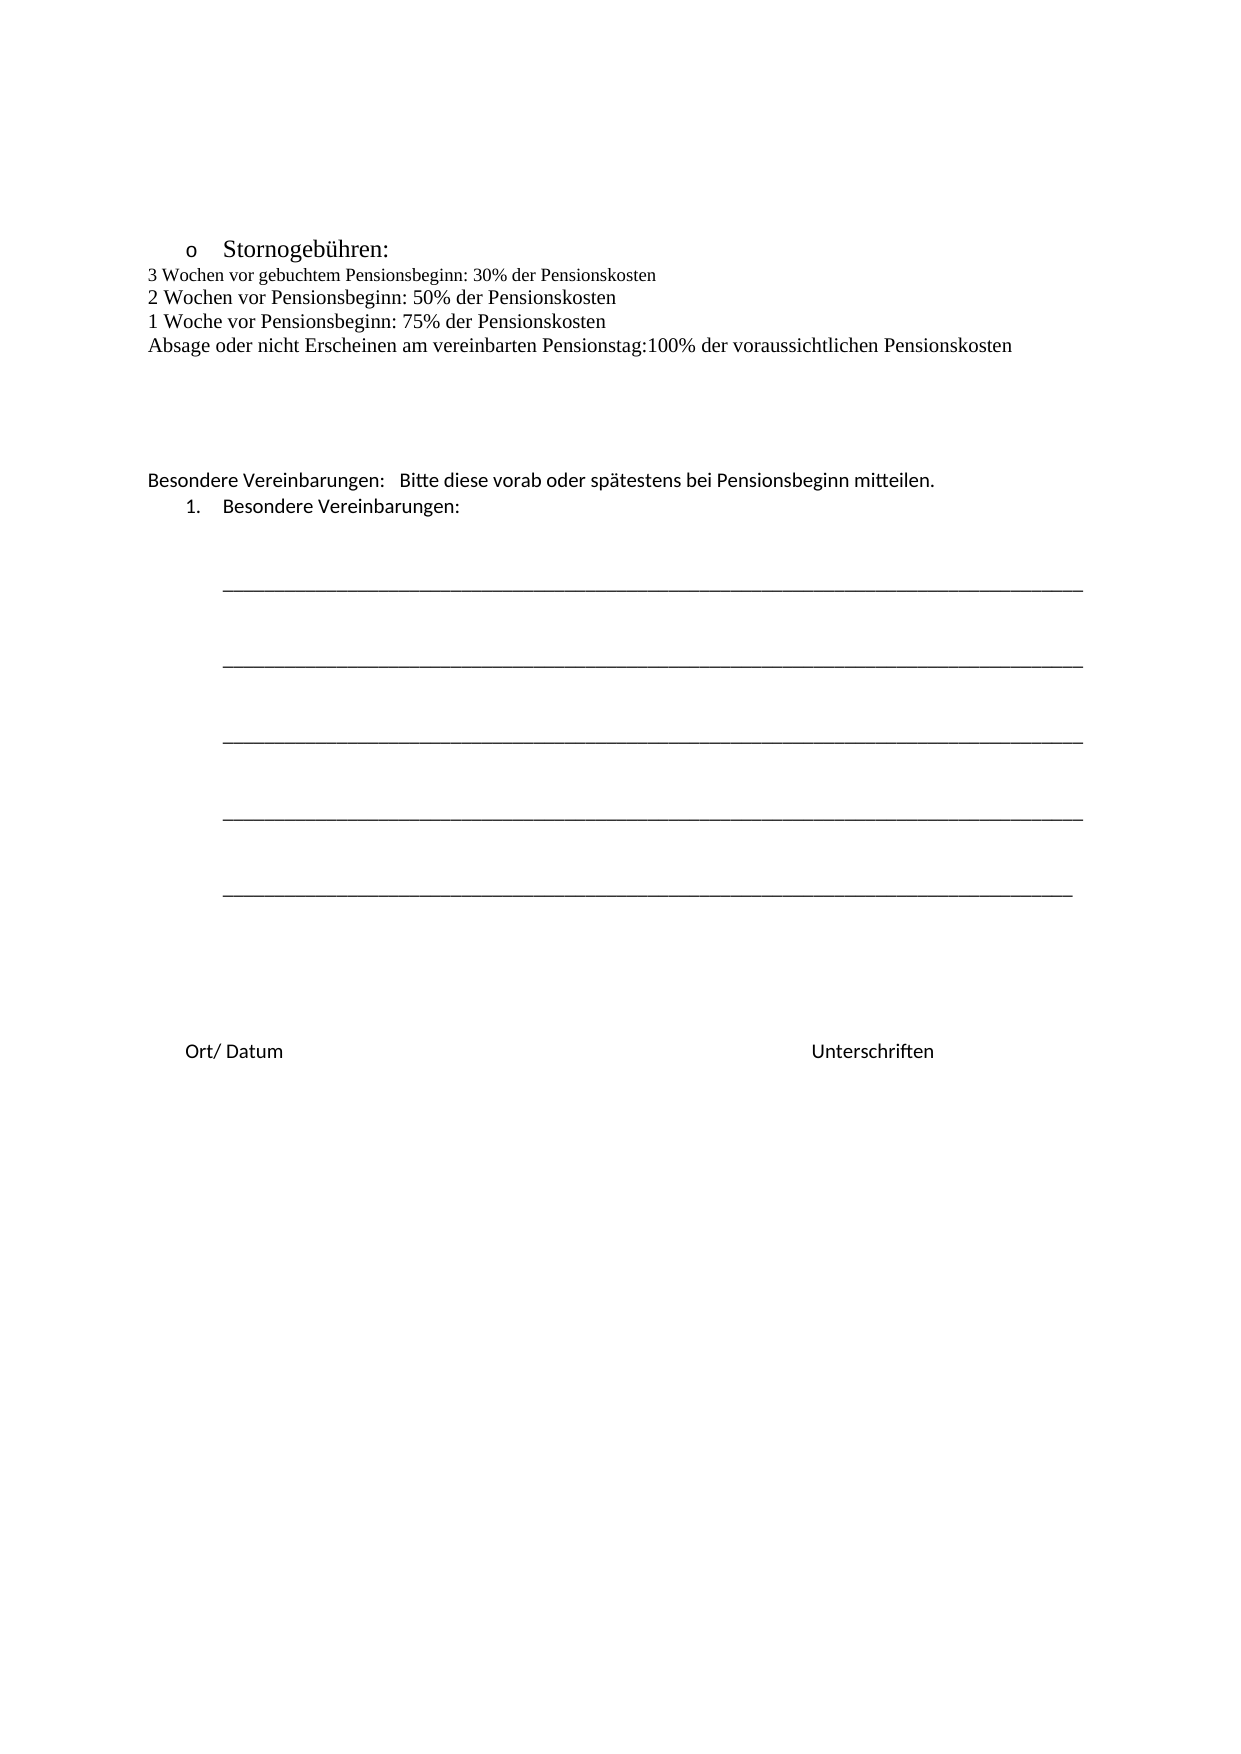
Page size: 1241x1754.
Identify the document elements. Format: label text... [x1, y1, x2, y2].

text Absage oder nicht Erscheinen am vereinbarten Pensionstag:100% der voraussichtlichen Pensionskosten [148, 333, 1093, 357]
text Besondere Vereinbarungen: Bitte diese vorab oder spätestens bei Pensionsbeginn mitteilen. [148, 467, 1093, 493]
list Stornogebühren: [185, 234, 1093, 263]
text 1 Woche vor Pensionsbeginn: 75% der Pensionskosten [148, 309, 1093, 333]
list Besondere Vereinbarungen: ______________________________________________________________________________________________________________________________________________________________________________________________________________________________________________________________________________________________________________________________________________________________________________________________________________________________ [185, 493, 1093, 899]
text Ort/ Datum Unterschriften [185, 1038, 1093, 1063]
text 2 Wochen vor Pensionsbeginn: 50% der Pensionskosten [148, 285, 1093, 309]
text 3 Wochen vor gebuchtem Pensionsbeginn: 30% der Pensionskosten [148, 263, 1093, 285]
